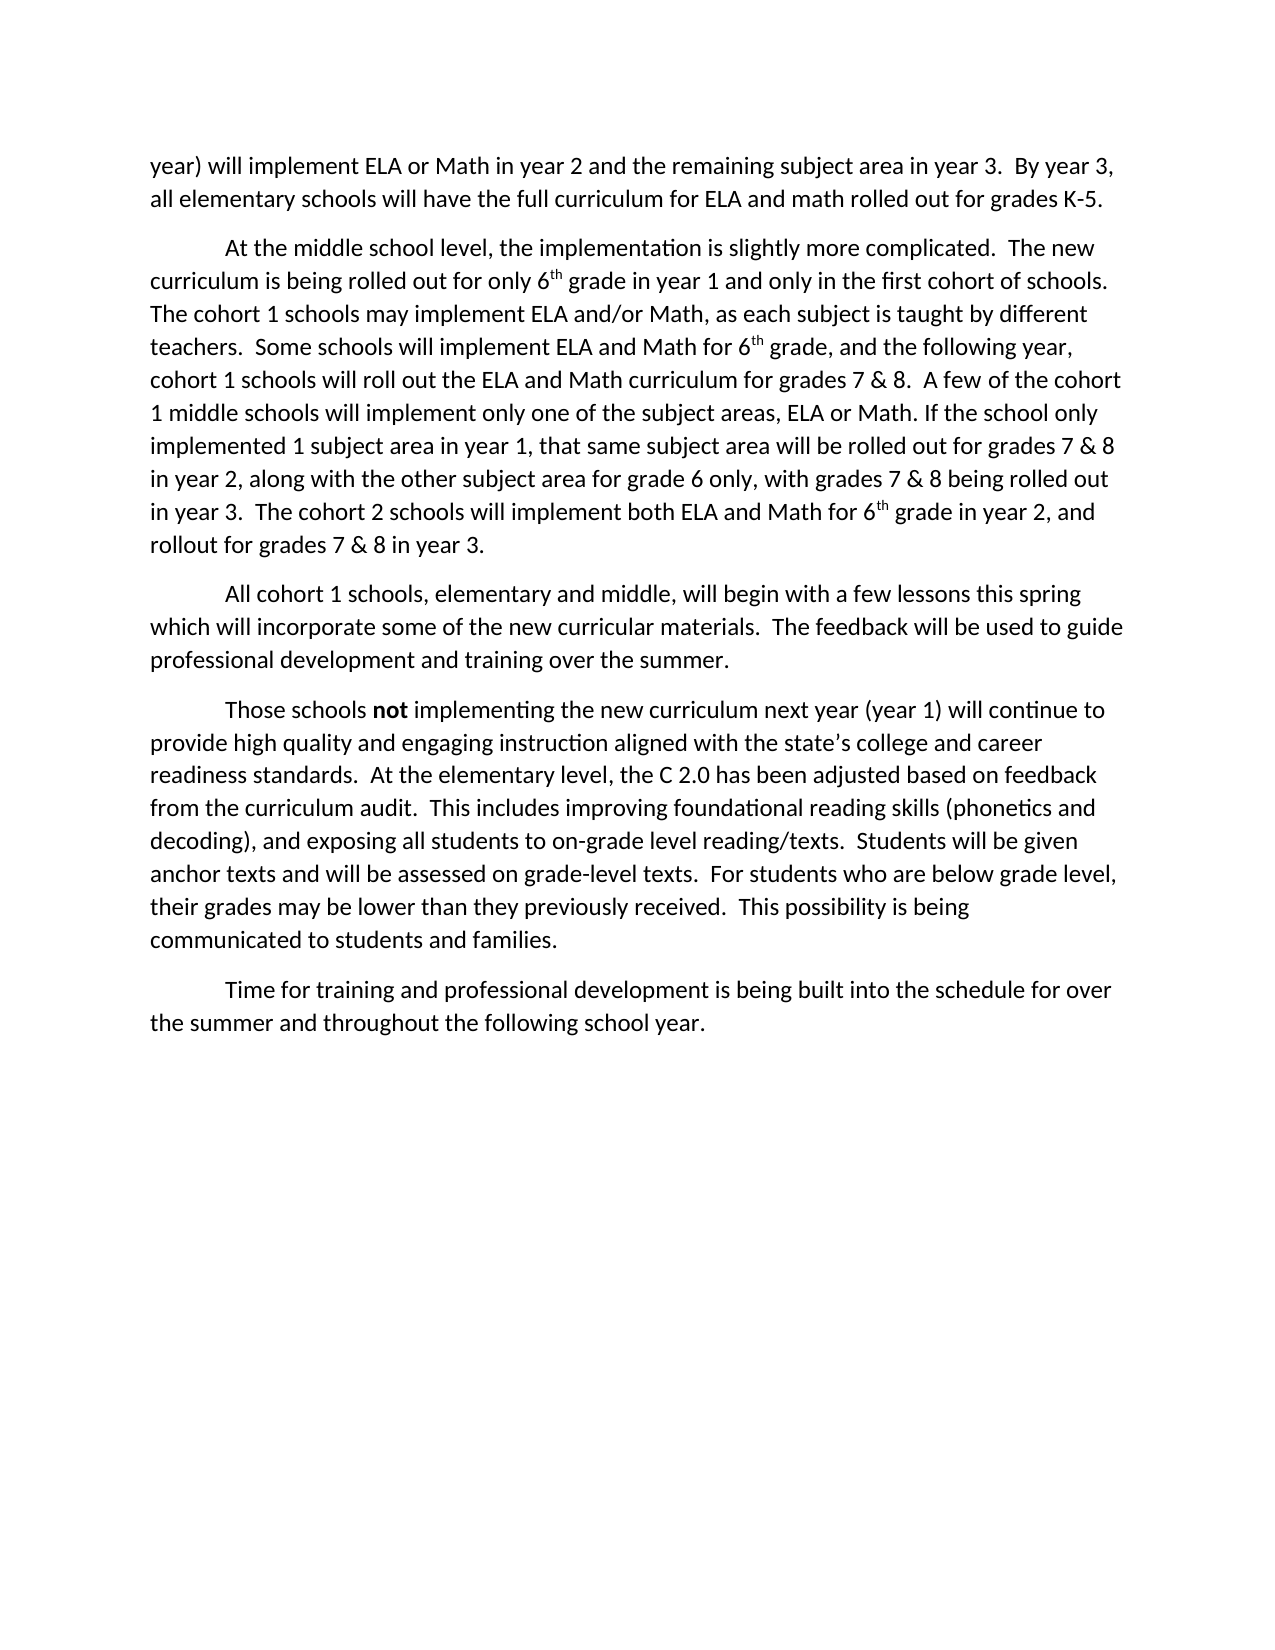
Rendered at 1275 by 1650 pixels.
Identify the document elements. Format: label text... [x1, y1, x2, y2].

text Time for training and professional development is being built into the schedule for over the summer and throughout the following school year. [150, 974, 1125, 1037]
text All cohort 1 schools, elementary and middle, will begin with a few lessons this spring which will incorporate some of the new curricular materials. The feedback will be used to guide professional development and training over the summer. [150, 578, 1125, 675]
text At the middle school level, the implementation is slightly more complicated. The new curriculum is being rolled out for only 6th grade in year 1 and only in the first cohort of schools. The cohort 1 schools may implement ELA and/or Math, as each subject is taught by different teachers. Some schools will implement ELA and Math for 6th grade, and the following year, cohort 1 schools will roll out the ELA and Math curriculum for grades 7 & 8. A few of the cohort 1 middle schools will implement only one of the subject areas, ELA or Math. If the school only implemented 1 subject area in year 1, that same subject area will be rolled out for grades 7 & 8 in year 2, along with the other subject area for grade 6 only, with grades 7 & 8 being rolled out in year 3. The cohort 2 schools will implement both ELA and Math for 6th grade in year 2, and rollout for grades 7 & 8 in year 3. [150, 232, 1125, 559]
text Those schools not implementing the new curriculum next year (year 1) will continue to provide high quality and engaging instruction aligned with the state’s college and career readiness standards. At the elementary level, the C 2.0 has been adjusted based on feedback from the curriculum audit. This includes improving foundational reading skills (phonetics and decoding), and exposing all students to on-grade level reading/texts. Students will be given anchor texts and will be assessed on grade-level texts. For students who are below grade level, their grades may be lower than they previously received. This possibility is being communicated to students and families. [150, 694, 1125, 955]
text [150, 150, 1125, 213]
